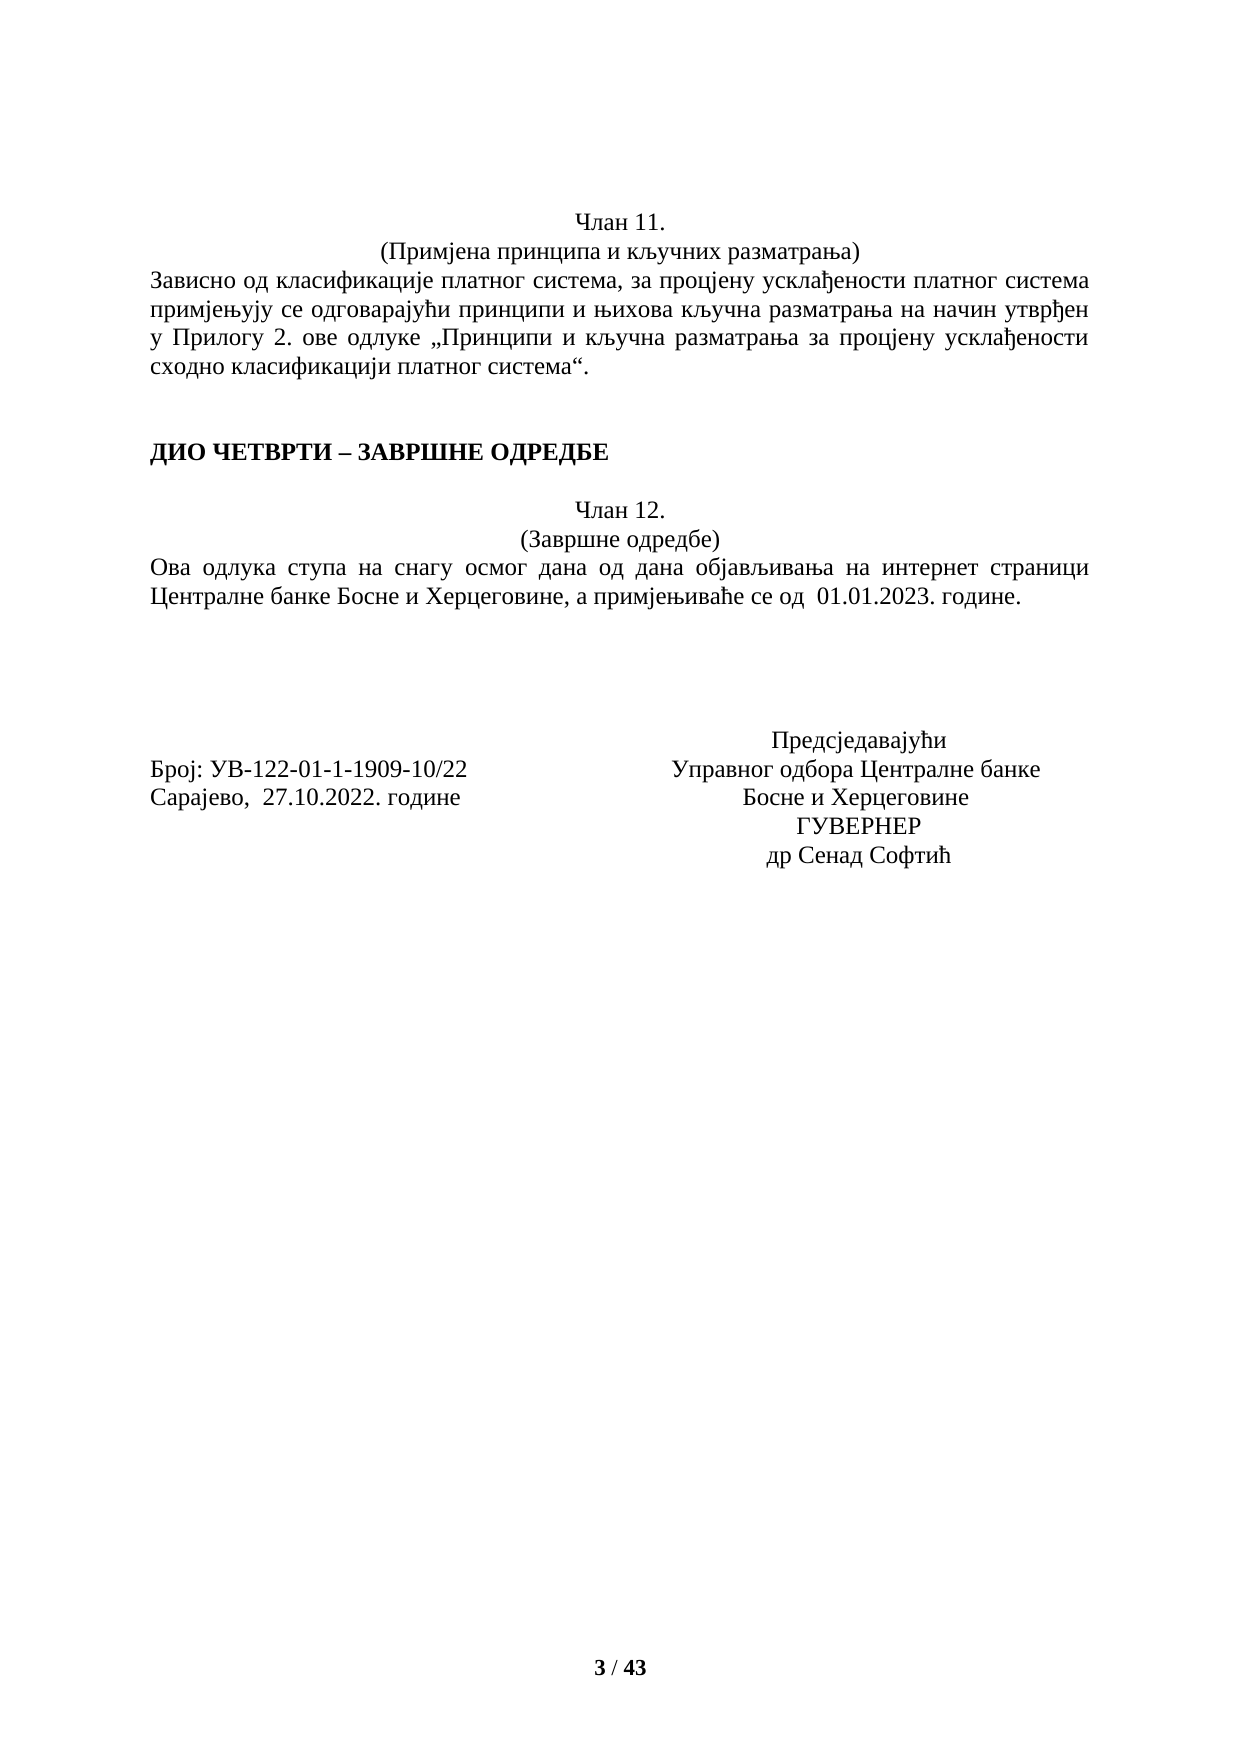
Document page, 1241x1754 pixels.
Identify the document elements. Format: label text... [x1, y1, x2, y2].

text Ова одлука ступа на снагу осмог дана од дана објављивања на интернет страници Централне банке Босне и Херцеговине, а примјењиваће се од 01.01.2023. године. [150, 552, 1090, 610]
text (Примјена принципа и кључних разматрања) [150, 236, 1090, 265]
text Члан 11. [150, 207, 1090, 236]
text Члан 12. [150, 495, 1090, 524]
text Предсједавајући [150, 725, 1090, 754]
text ГУВЕРНЕР [150, 811, 1090, 840]
text Сарајево, 27.10.2022. године Босне и Херцеговине [150, 782, 1090, 811]
text Зависно од класификације платног система, за процјену усклађености платног система примјењују се одговарајући принципи и њихова кључна разматрања на начин утврђен у Прилогу 2. ове одлуке „Принципи и кључна разматрања за процјену усклађености сходно класификацији платног система“. [150, 265, 1090, 380]
text ДИО ЧЕТВРТИ – ЗАВРШНЕ ОДРЕДБЕ [150, 437, 1090, 466]
text (Завршне одредбе) [150, 524, 1090, 552]
text Број: УВ-122-01-1-1909-10/22 Управног одбора Централне банке [150, 754, 1090, 782]
text др Сенад Софтић [150, 840, 1090, 869]
